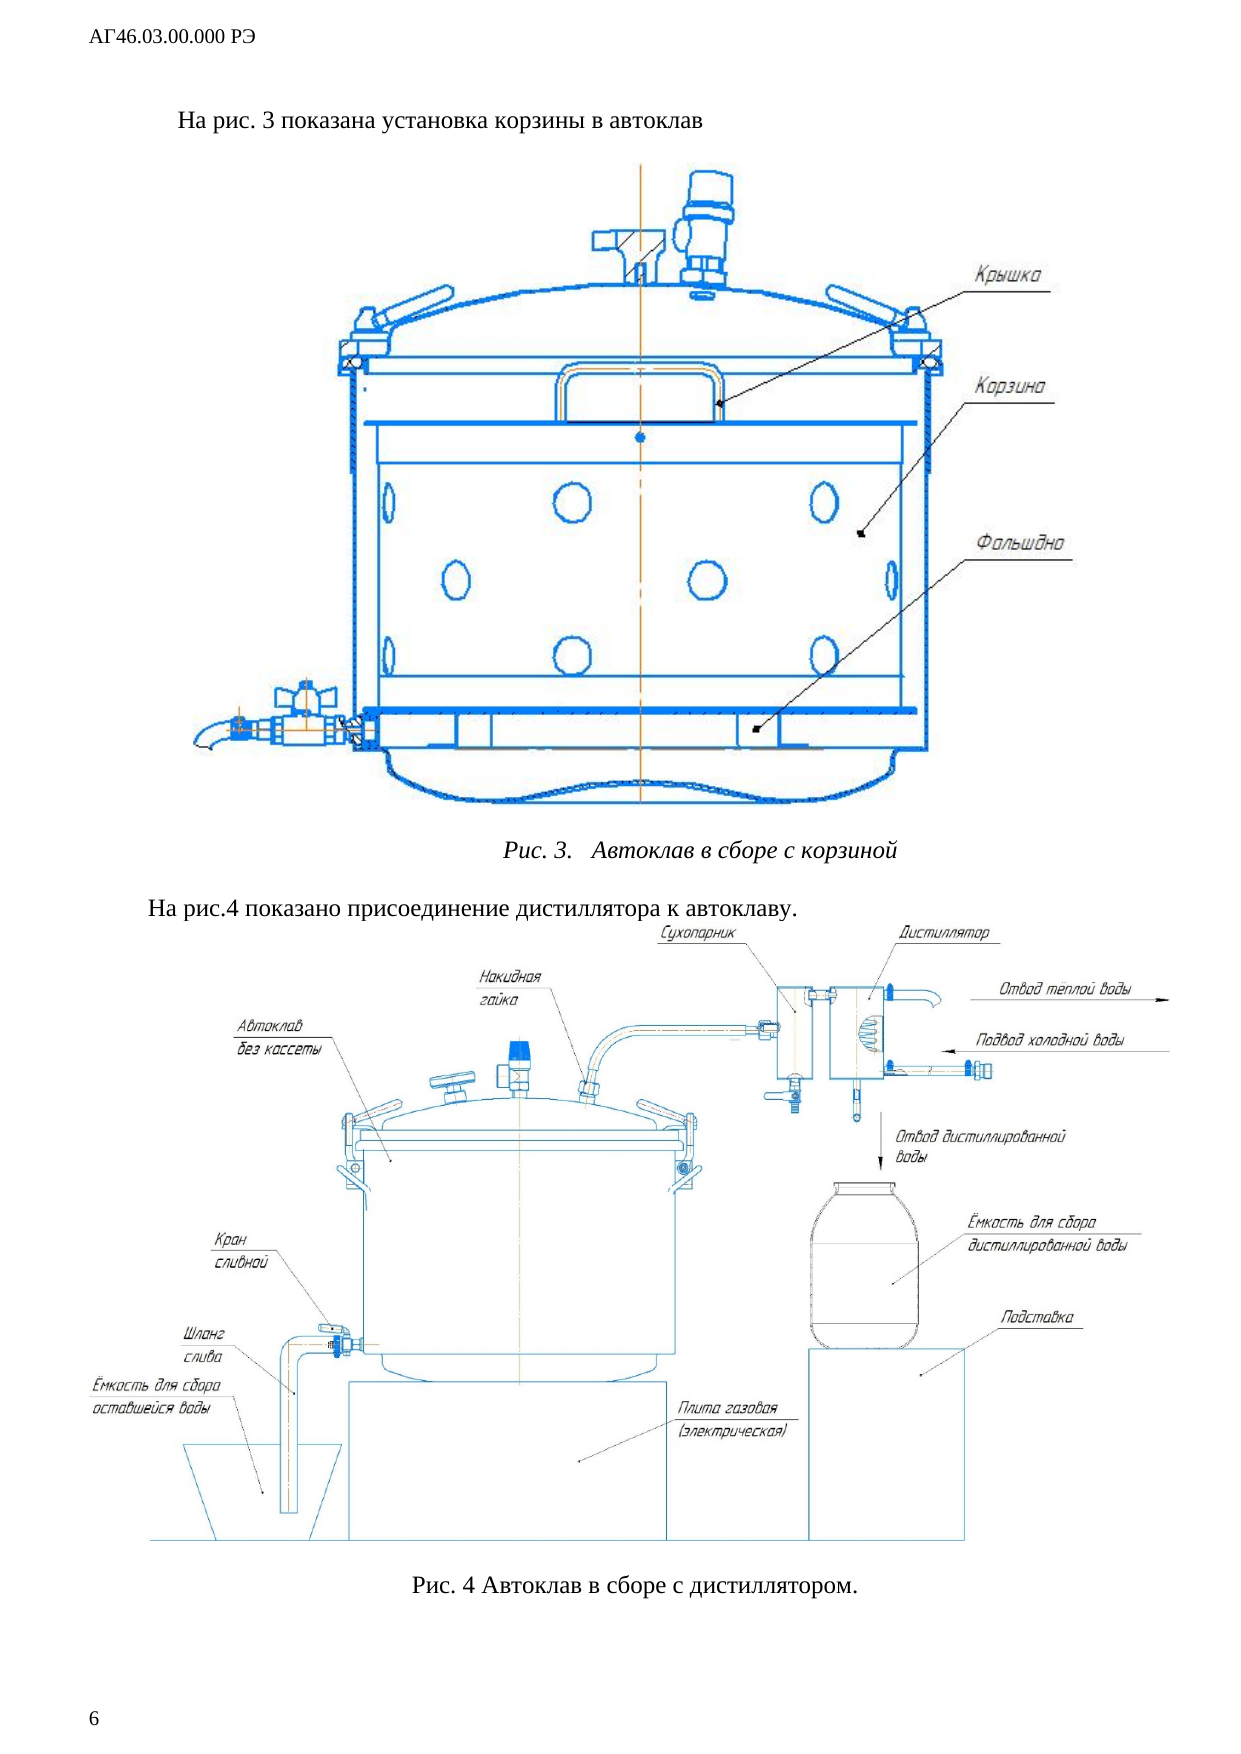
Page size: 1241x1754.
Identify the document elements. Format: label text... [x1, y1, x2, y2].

text На рис. 3 показана установка корзины в автоклав [89, 105, 1181, 134]
text Рис. 3. Автоклав в сборе с корзиной [133, 835, 1181, 864]
text На рис.4 показано присоединение дистиллятора к автоклаву. [89, 893, 1181, 921]
picture [192, 162, 1077, 807]
text Рис. 4 Автоклав в сборе с дистиллятором. [89, 1570, 1181, 1599]
picture [88, 921, 1170, 1541]
